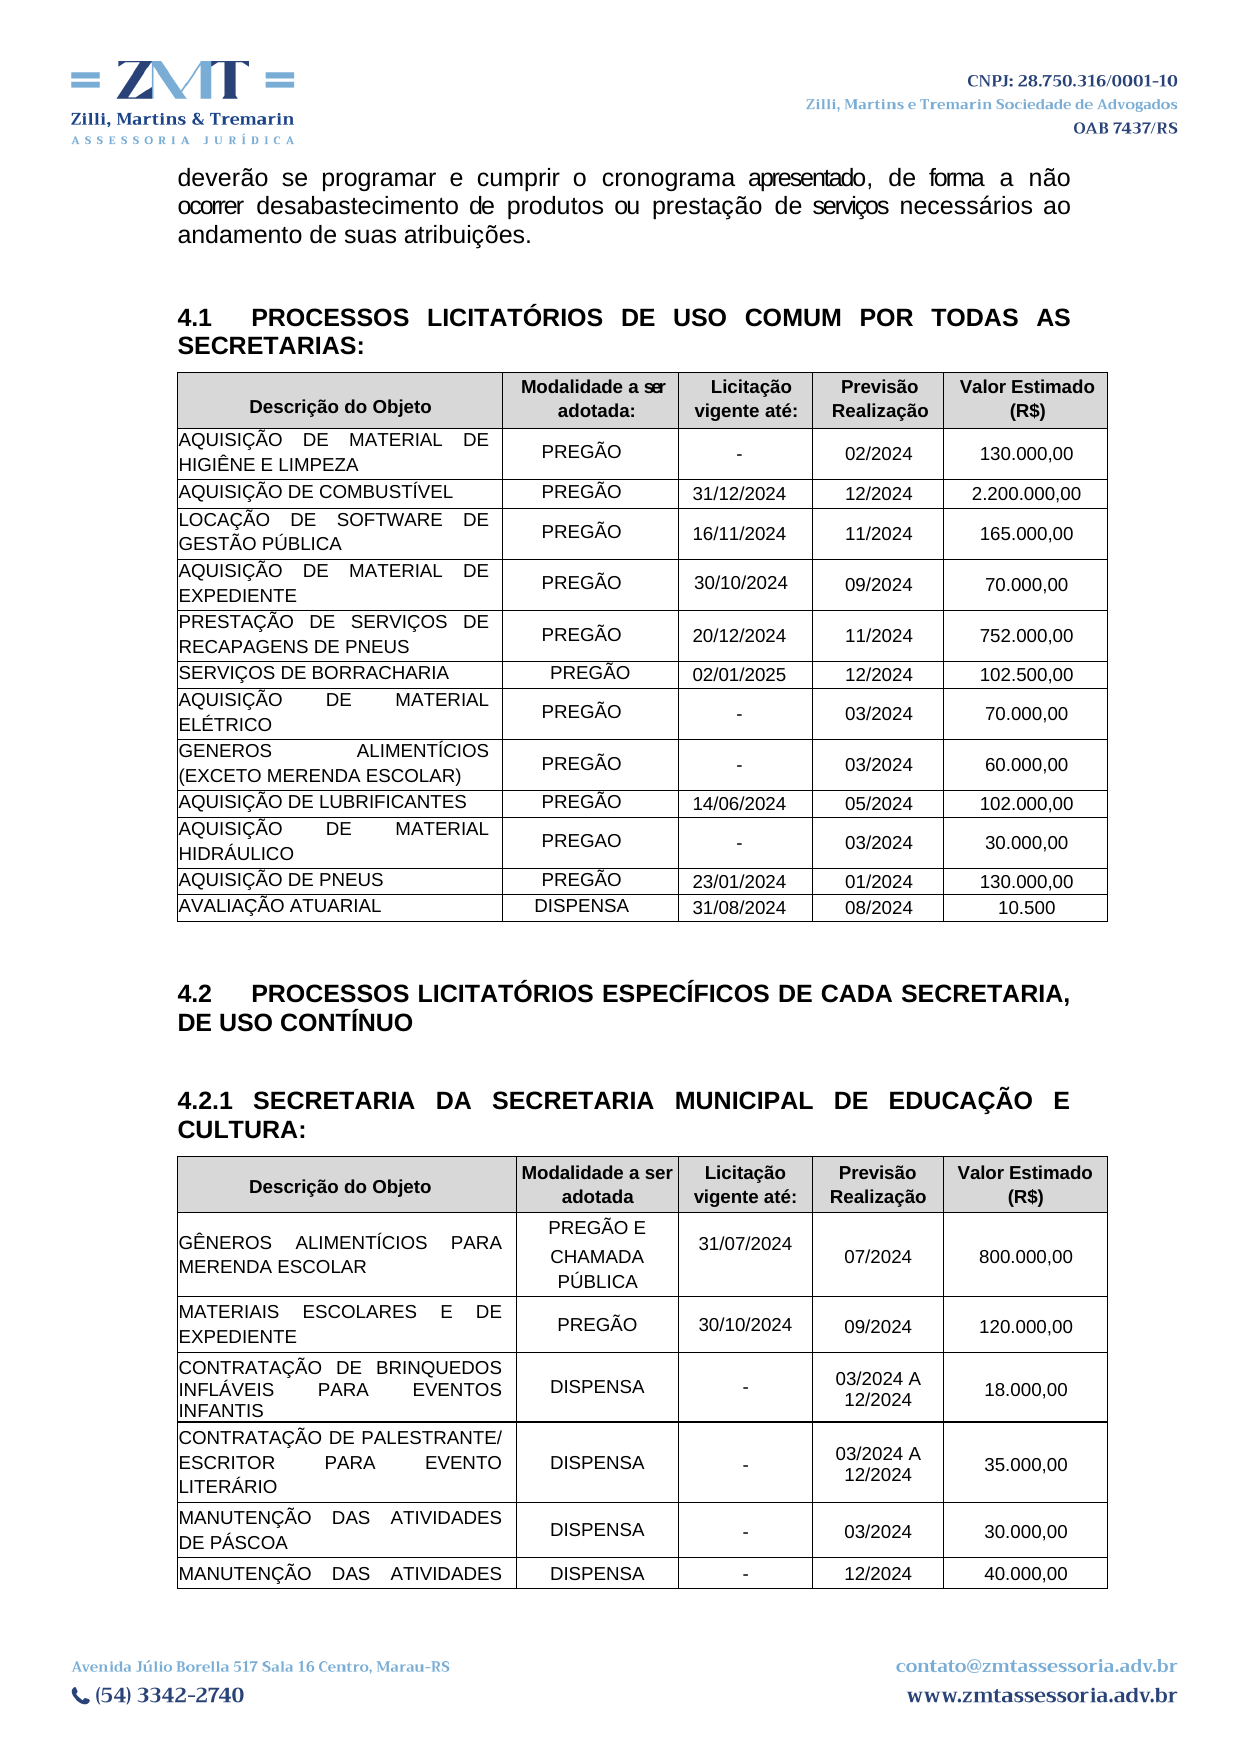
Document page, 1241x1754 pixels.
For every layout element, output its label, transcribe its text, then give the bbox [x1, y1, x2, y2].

table_cell 11/2024 [813, 509, 943, 559]
table_cell 800.000,00 [944, 1213, 1107, 1296]
table_cell 03/2024 A 12/2024 [813, 1423, 943, 1502]
table_cell LOCAÇÃO DE SOFTWARE DE GESTÃO PÚBLICA [178, 509, 502, 559]
table_cell - [679, 429, 812, 479]
table_header Descrição do Objeto [178, 373, 502, 428]
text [177, 162, 1071, 249]
table_cell 30/10/2024 [679, 1297, 812, 1352]
table_cell 09/2024 [813, 560, 943, 610]
table_cell AQUISIÇÃO DE MATERIAL DE EXPEDIENTE [178, 560, 502, 610]
table_cell PREGÃO [503, 791, 678, 817]
table_header Modalidade a ser adotada: [503, 373, 678, 428]
table_cell PREGAO [503, 818, 678, 868]
table_cell SERVIÇOS DE BORRACHARIA [178, 662, 502, 688]
table_cell AQUISIÇÃO DE MATERIAL DE HIGIÊNE E LIMPEZA [178, 429, 502, 479]
table_cell 03/2024 [813, 740, 943, 790]
table_cell - [679, 1353, 812, 1421]
table_cell 23/01/2024 [679, 869, 812, 894]
table_cell CONTRATAÇÃO DE PALESTRANTE/ ESCRITOR PARA EVENTO LITERÁRIO [178, 1423, 516, 1502]
table_cell DISPENSA [517, 1503, 678, 1557]
table_cell - [679, 740, 812, 790]
table_cell - [679, 818, 812, 868]
table_cell PREGÃO [503, 689, 678, 739]
table_cell 70.000,00 [944, 689, 1107, 739]
table_cell 12/2024 [813, 480, 943, 507]
table_cell 12/2024 [813, 662, 943, 688]
table_header Licitação vigente até: [679, 373, 812, 428]
table_cell GENEROS ALIMENTÍCIOS (EXCETO MERENDA ESCOLAR) [178, 740, 502, 790]
table_cell PREGÃO [503, 480, 678, 507]
table_cell AQUISIÇÃO DE MATERIAL ELÉTRICO [178, 689, 502, 739]
table_cell PREGÃO [517, 1297, 678, 1352]
table_cell 31/12/2024 [679, 480, 812, 507]
table_cell 35.000,00 [944, 1423, 1107, 1502]
table_cell PREGÃO [503, 740, 678, 790]
table_cell 130.000,00 [944, 429, 1107, 479]
table_cell 08/2024 [813, 895, 943, 921]
text 4.1 PROCESSOS LICITATÓRIOS DE USO COMUM POR TODAS AS SECRETARIAS: [177, 302, 1071, 360]
table_cell PREGÃO E CHAMADA PÚBLICA [517, 1213, 678, 1296]
table_cell 102.500,00 [944, 662, 1107, 688]
table_cell 05/2024 [813, 791, 943, 817]
table_cell 20/12/2024 [679, 611, 812, 661]
table_cell 03/2024 [813, 1503, 943, 1557]
table_cell 10.500 [944, 895, 1107, 921]
table_cell 18.000,00 [944, 1353, 1107, 1421]
table_header Previsão Realização [813, 1157, 943, 1212]
table_cell AQUISIÇÃO DE LUBRIFICANTES [178, 791, 502, 817]
table_cell 03/2024 A 12/2024 [813, 1353, 943, 1421]
table_cell 30.000,00 [944, 1503, 1107, 1557]
table_cell PREGÃO [503, 429, 678, 479]
table_cell 01/2024 [813, 869, 943, 894]
table_cell AQUISIÇÃO DE PNEUS [178, 869, 502, 894]
table_cell PRESTAÇÃO DE SERVIÇOS DE RECAPAGENS DE PNEUS [178, 611, 502, 661]
table_cell 11/2024 [813, 611, 943, 661]
table_cell MANUTENÇÃO DAS ATIVIDADES DE PÁSCOA [178, 1503, 516, 1557]
table_cell 16/11/2024 [679, 509, 812, 559]
table_cell PREGÃO [503, 509, 678, 559]
table_cell 12/2024 [813, 1558, 943, 1588]
table_cell CONTRATAÇÃO DE BRINQUEDOS INFLÁVEIS PARA EVENTOS INFANTIS [178, 1353, 516, 1421]
table_cell - [679, 1423, 812, 1502]
table_cell 31/08/2024 [679, 895, 812, 921]
table_cell AVALIAÇÃO ATUARIAL [178, 895, 502, 921]
table_cell 31/07/2024 [679, 1213, 812, 1296]
table_cell 03/2024 [813, 818, 943, 868]
table_cell 40.000,00 [944, 1558, 1107, 1588]
table_cell 14/06/2024 [679, 791, 812, 817]
table_cell DISPENSA [517, 1423, 678, 1502]
table_cell 09/2024 [813, 1297, 943, 1352]
table_cell 02/2024 [813, 429, 943, 479]
table_cell 03/2024 [813, 689, 943, 739]
table_cell MATERIAIS ESCOLARES E DE EXPEDIENTE [178, 1297, 516, 1352]
table_cell 2.200.000,00 [944, 480, 1107, 507]
table_header Licitação vigente até: [679, 1157, 812, 1212]
table_cell DISPENSA [517, 1353, 678, 1421]
table_cell 30.000,00 [944, 818, 1107, 868]
table_header Valor Estimado (R$) [944, 1157, 1107, 1212]
table_cell AQUISIÇÃO DE COMBUSTÍVEL [178, 480, 502, 507]
text 4.2.1 SECRETARIA DA SECRETARIA MUNICIPAL DE EDUCAÇÃO E CULTURA: [177, 1086, 1071, 1144]
table_cell - [679, 1503, 812, 1557]
table_cell DISPENSA [503, 895, 678, 921]
table_cell 102.000,00 [944, 791, 1107, 817]
table_cell AQUISIÇÃO DE MATERIAL HIDRÁULICO [178, 818, 502, 868]
table_header Descrição do Objeto [178, 1157, 516, 1212]
table_cell PREGÃO [503, 869, 678, 894]
table_header Valor Estimado (R$) [944, 373, 1107, 428]
table_cell 165.000,00 [944, 509, 1107, 559]
table_cell DISPENSA [517, 1558, 678, 1588]
text 4.2 PROCESSOS LICITATÓRIOS ESPECÍFICOS DE CADA SECRETARIA, DE USO CONTÍNUO [177, 979, 1071, 1037]
table_cell 30/10/2024 [679, 560, 812, 610]
table_cell GÊNEROS ALIMENTÍCIOS PARA MERENDA ESCOLAR [178, 1213, 516, 1296]
table_cell 752.000,00 [944, 611, 1107, 661]
table_cell 70.000,00 [944, 560, 1107, 610]
table_cell PREGÃO [503, 662, 678, 688]
table_cell - [679, 1558, 812, 1588]
table_cell PREGÃO [503, 611, 678, 661]
table_cell PREGÃO [503, 560, 678, 610]
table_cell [178, 1558, 516, 1588]
table_cell 07/2024 [813, 1213, 943, 1296]
table_cell 02/01/2025 [679, 662, 812, 688]
table_header Previsão Realização [813, 373, 943, 428]
table_header Modalidade a ser adotada [517, 1157, 678, 1212]
table_cell 130.000,00 [944, 869, 1107, 894]
table_cell 60.000,00 [944, 740, 1107, 790]
table_cell - [679, 689, 812, 739]
picture [0, 0, 1241, 1754]
table_cell 120.000,00 [944, 1297, 1107, 1352]
